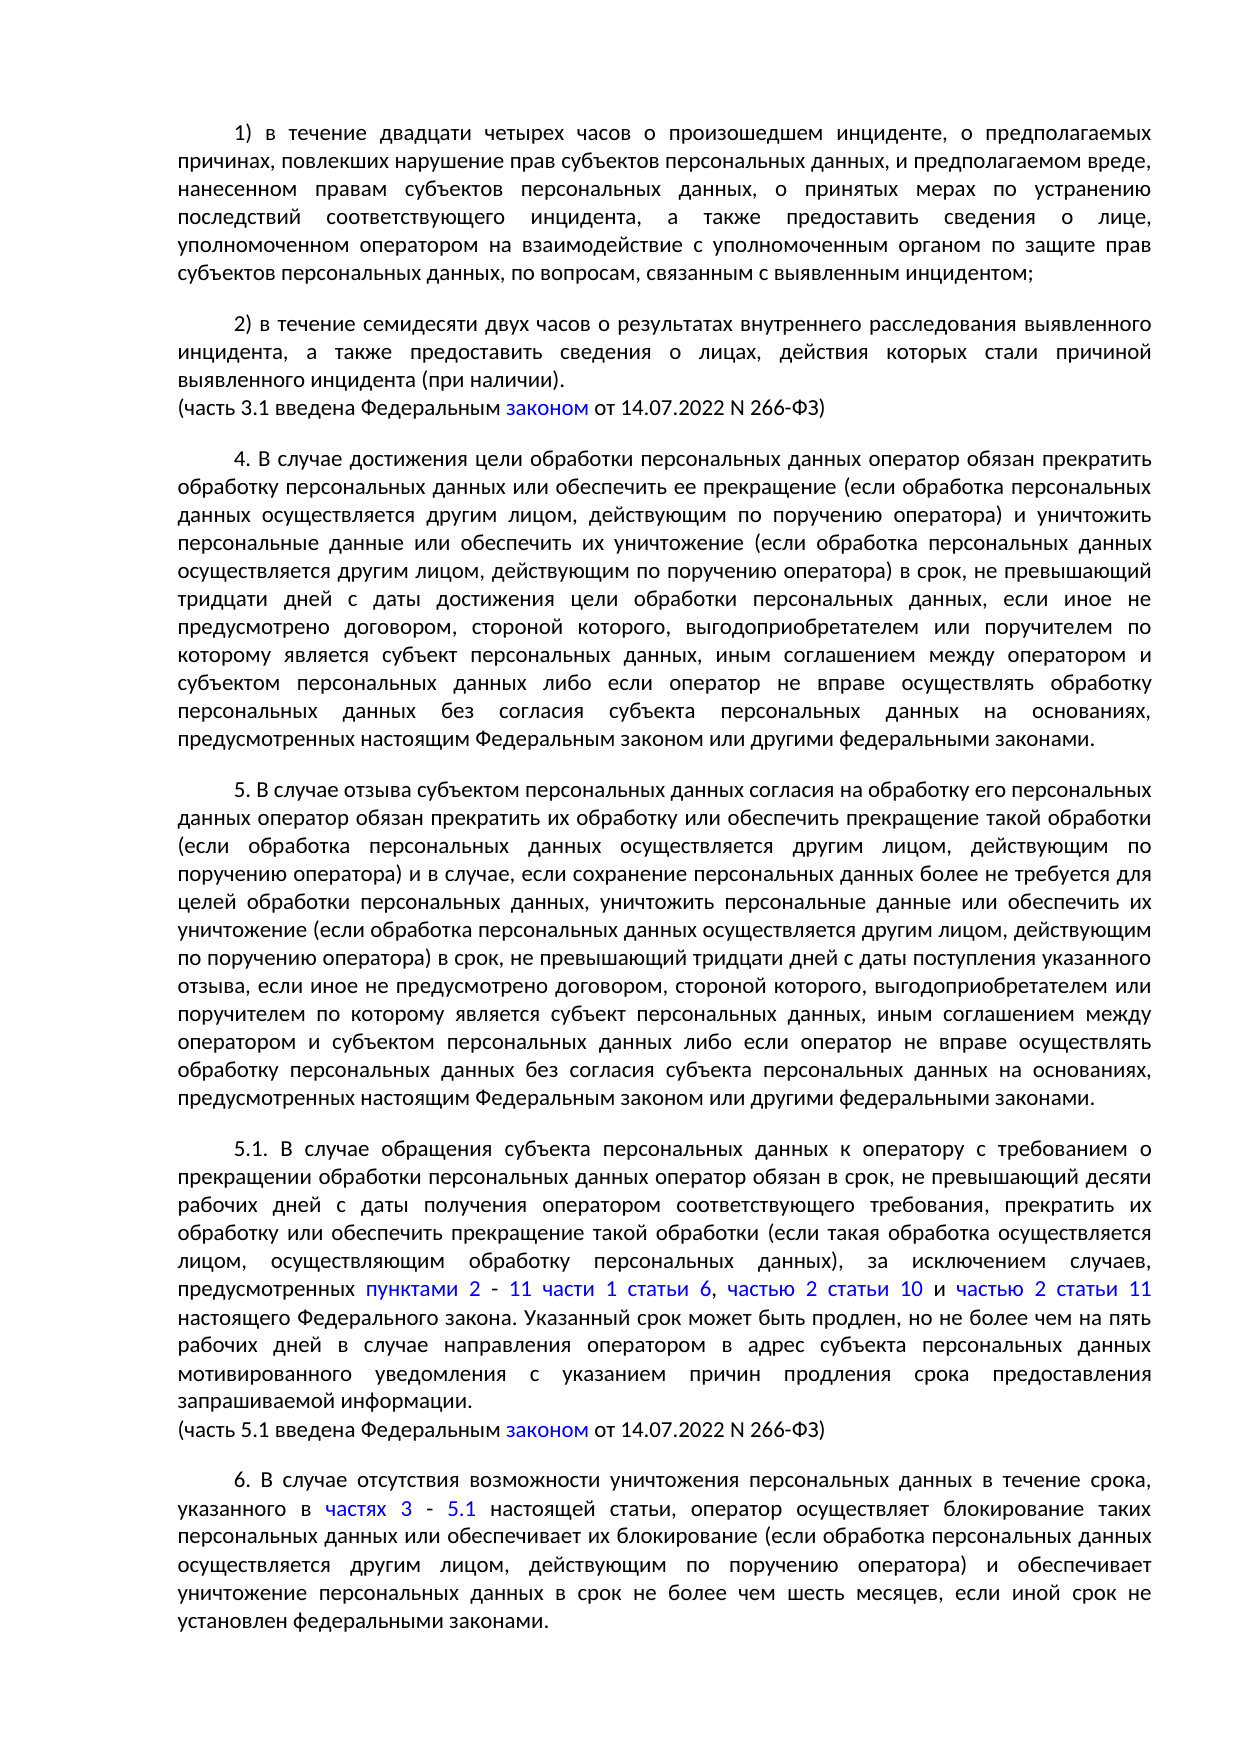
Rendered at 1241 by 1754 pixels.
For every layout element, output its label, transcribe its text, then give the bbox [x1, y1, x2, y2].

text 6. В случае отсутствия возможности уничтожения персональных данных в течение срока, указанного в частях 3 - 5.1 настоящей статьи, оператор осуществляет блокирование таких персональных данных или обеспечивает их блокирование (если обработка персональных данных осуществляется другим лицом, действующим по поручению оператора) и обеспечивает уничтожение персональных данных в срок не более чем шесть месяцев, если иной срок не установлен федеральными законами. [177, 1466, 1152, 1634]
text 4. В случае достижения цели обработки персональных данных оператор обязан прекратить обработку персональных данных или обеспечить ее прекращение (если обработка персональных данных осуществляется другим лицом, действующим по поручению оператора) и уничтожить персональные данные или обеспечить их уничтожение (если обработка персональных данных осуществляется другим лицом, действующим по поручению оператора) в срок, не превышающий тридцати дней с даты достижения цели обработки персональных данных, если иное не предусмотрено договором, стороной которого, выгодоприобретателем или поручителем по которому является субъект персональных данных, иным соглашением между оператором и субъектом персональных данных либо если оператор не вправе осуществлять обработку персональных данных без согласия субъекта персональных данных на основаниях, предусмотренных настоящим Федеральным законом или другими федеральными законами. [177, 444, 1152, 752]
text (часть 5.1 введена Федеральным законом от 14.07.2022 N 266-ФЗ) [177, 1415, 1152, 1443]
text (часть 3.1 введена Федеральным законом от 14.07.2022 N 266-ФЗ) [177, 393, 1152, 421]
text 5.1. В случае обращения субъекта персональных данных к оператору с требованием о прекращении обработки персональных данных оператор обязан в срок, не превышающий десяти рабочих дней с даты получения оператором соответствующего требования, прекратить их обработку или обеспечить прекращение такой обработки (если такая обработка осуществляется лицом, осуществляющим обработку персональных данных), за исключением случаев, предусмотренных пунктами 2 - 11 части 1 статьи 6, частью 2 статьи 10 и частью 2 статьи 11 настоящего Федерального закона. Указанный срок может быть продлен, но не более чем на пять рабочих дней в случае направления оператором в адрес субъекта персональных данных мотивированного уведомления с указанием причин продления срока предоставления запрашиваемой информации. [177, 1134, 1152, 1415]
text 5. В случае отзыва субъектом персональных данных согласия на обработку его персональных данных оператор обязан прекратить их обработку или обеспечить прекращение такой обработки (если обработка персональных данных осуществляется другим лицом, действующим по поручению оператора) и в случае, если сохранение персональных данных более не требуется для целей обработки персональных данных, уничтожить персональные данные или обеспечить их уничтожение (если обработка персональных данных осуществляется другим лицом, действующим по поручению оператора) в срок, не превышающий тридцати дней с даты поступления указанного отзыва, если иное не предусмотрено договором, стороной которого, выгодоприобретателем или поручителем по которому является субъект персональных данных, иным соглашением между оператором и субъектом персональных данных либо если оператор не вправе осуществлять обработку персональных данных без согласия субъекта персональных данных на основаниях, предусмотренных настоящим Федеральным законом или другими федеральными законами. [177, 775, 1152, 1112]
text 2) в течение семидесяти двух часов о результатах внутреннего расследования выявленного инцидента, а также предоставить сведения о лицах, действия которых стали причиной выявленного инцидента (при наличии). [177, 309, 1152, 393]
text 1) в течение двадцати четырех часов о произошедшем инциденте, о предполагаемых причинах, повлекших нарушение прав субъектов персональных данных, и предполагаемом вреде, нанесенном правам субъектов персональных данных, о принятых мерах по устранению последствий соответствующего инцидента, а также предоставить сведения о лице, уполномоченном оператором на взаимодействие с уполномоченным органом по защите прав субъектов персональных данных, по вопросам, связанным с выявленным инцидентом; [177, 118, 1152, 286]
